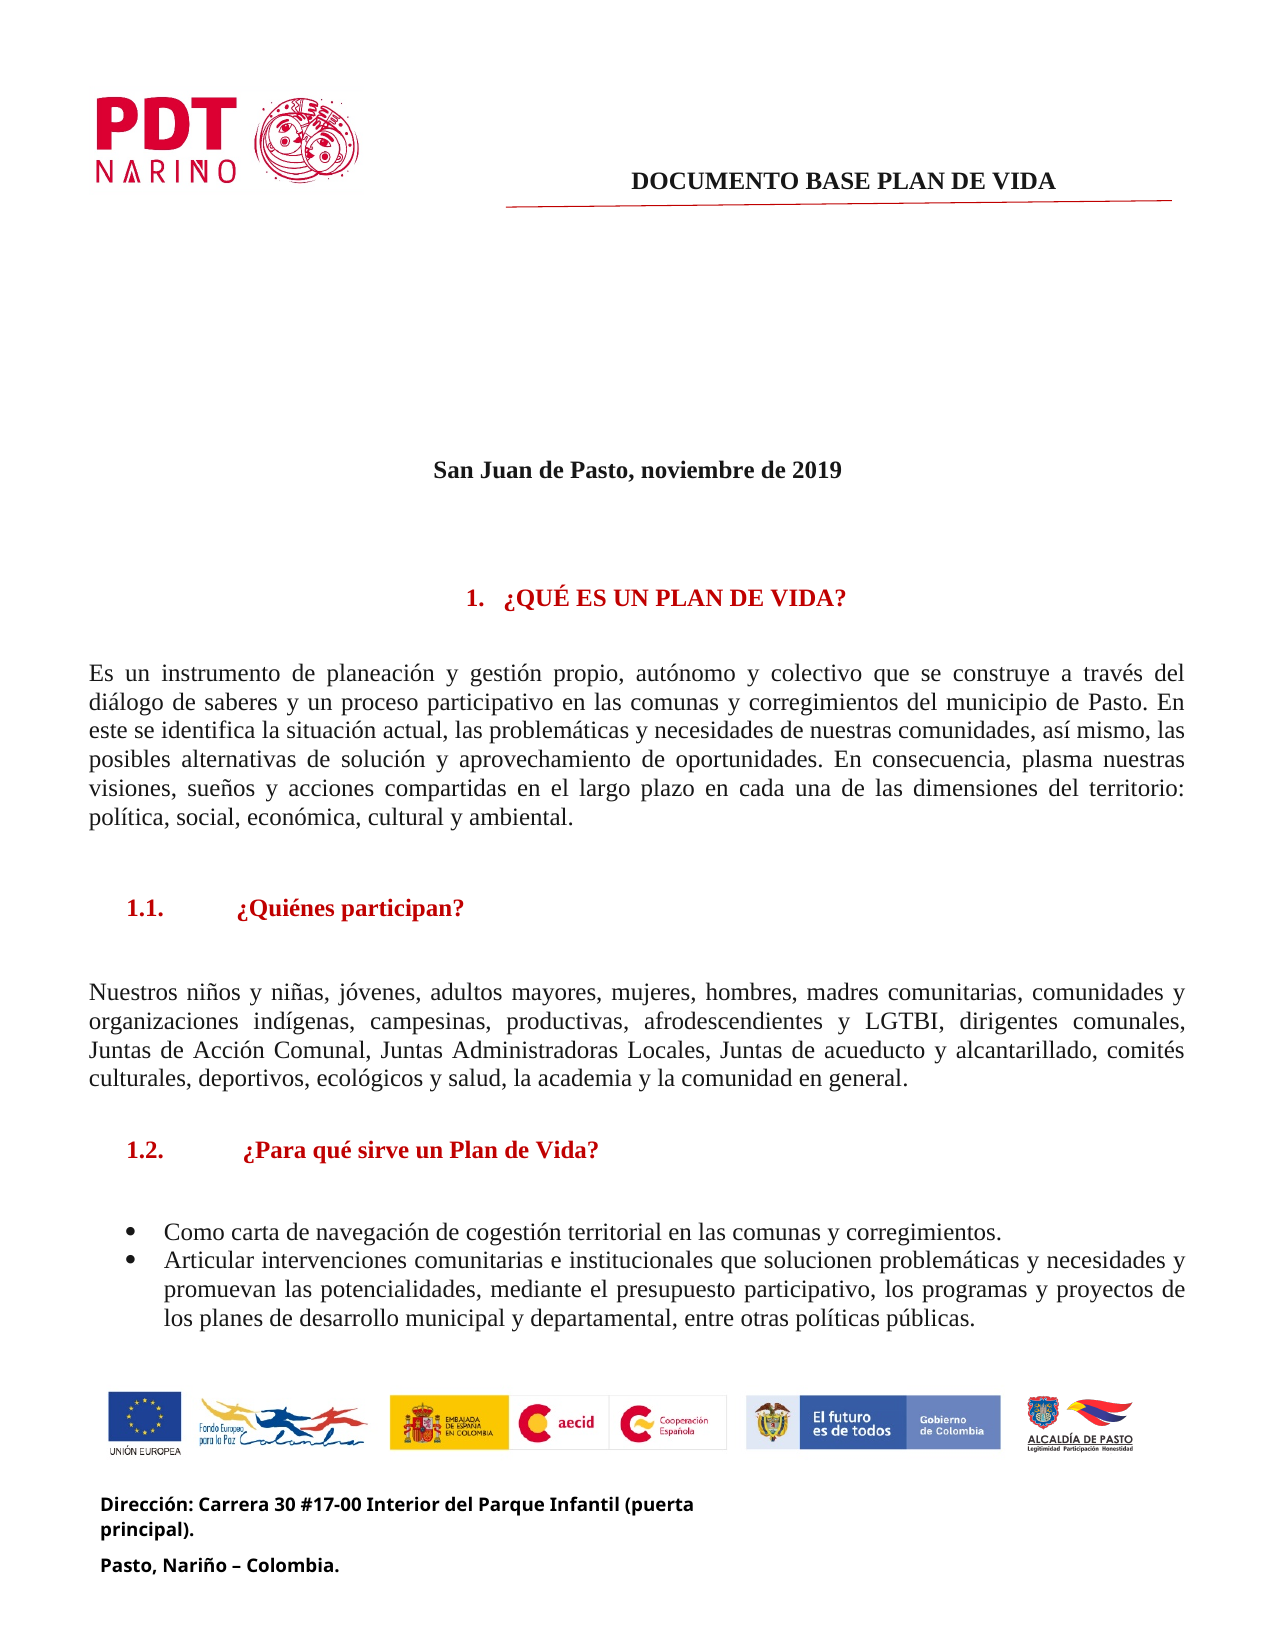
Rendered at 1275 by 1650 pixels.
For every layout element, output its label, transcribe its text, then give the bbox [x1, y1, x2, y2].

text Es un instrumento de planeación y gestión propio, autónomo y colectivo que se construye a través del diálogo de saberes y un proceso participativo en las comunas y corregimientos del municipio de Pasto. En este se identifica la situación actual, las problemáticas y necesidades de nuestras comunidades, así mismo, las posibles alternativas de solución y aprovechamiento de oportunidades. En consecuencia, plasma nuestras visiones, sueños y acciones compartidas en el largo plazo en cada una de las dimensiones del territorio: política, social, económica, cultural y ambiental. [89, 658, 1186, 831]
text Nuestros niños y niñas, jóvenes, adultos mayores, mujeres, hombres, madres comunitarias, comunidades y organizaciones indígenas, campesinas, productivas, afrodescendientes y LGTBI, dirigentes comunales, Juntas de Acción Comunal, Juntas Administradoras Locales, Juntas de acueducto y alcantarillado, comités culturales, deportivos, ecológicos y salud, la academia y la comunidad en general. [89, 977, 1186, 1092]
subtitle ¿Quiénes participan? [126, 893, 1186, 921]
picture [81, 1373, 1173, 1487]
list Articular intervenciones comunitarias e institucionales que solucionen problemáticas y necesidades y promuevan las potencialidades, mediante el presupuesto participativo, los programas y proyectos de los planes de desarrollo municipal y departamental, entre otras políticas públicas. [126, 1246, 1186, 1332]
subtitle ¿QUÉ ES UN PLAN DE VIDA? [126, 583, 1186, 612]
text San Juan de Pasto, noviembre de 2019 [89, 455, 1186, 483]
subtitle ¿Para qué sirve un Plan de Vida? [126, 1136, 1186, 1164]
picture [88, 86, 364, 195]
list Como carta de navegación de cogestión territorial en las comunas y corregimientos. [126, 1217, 1186, 1246]
